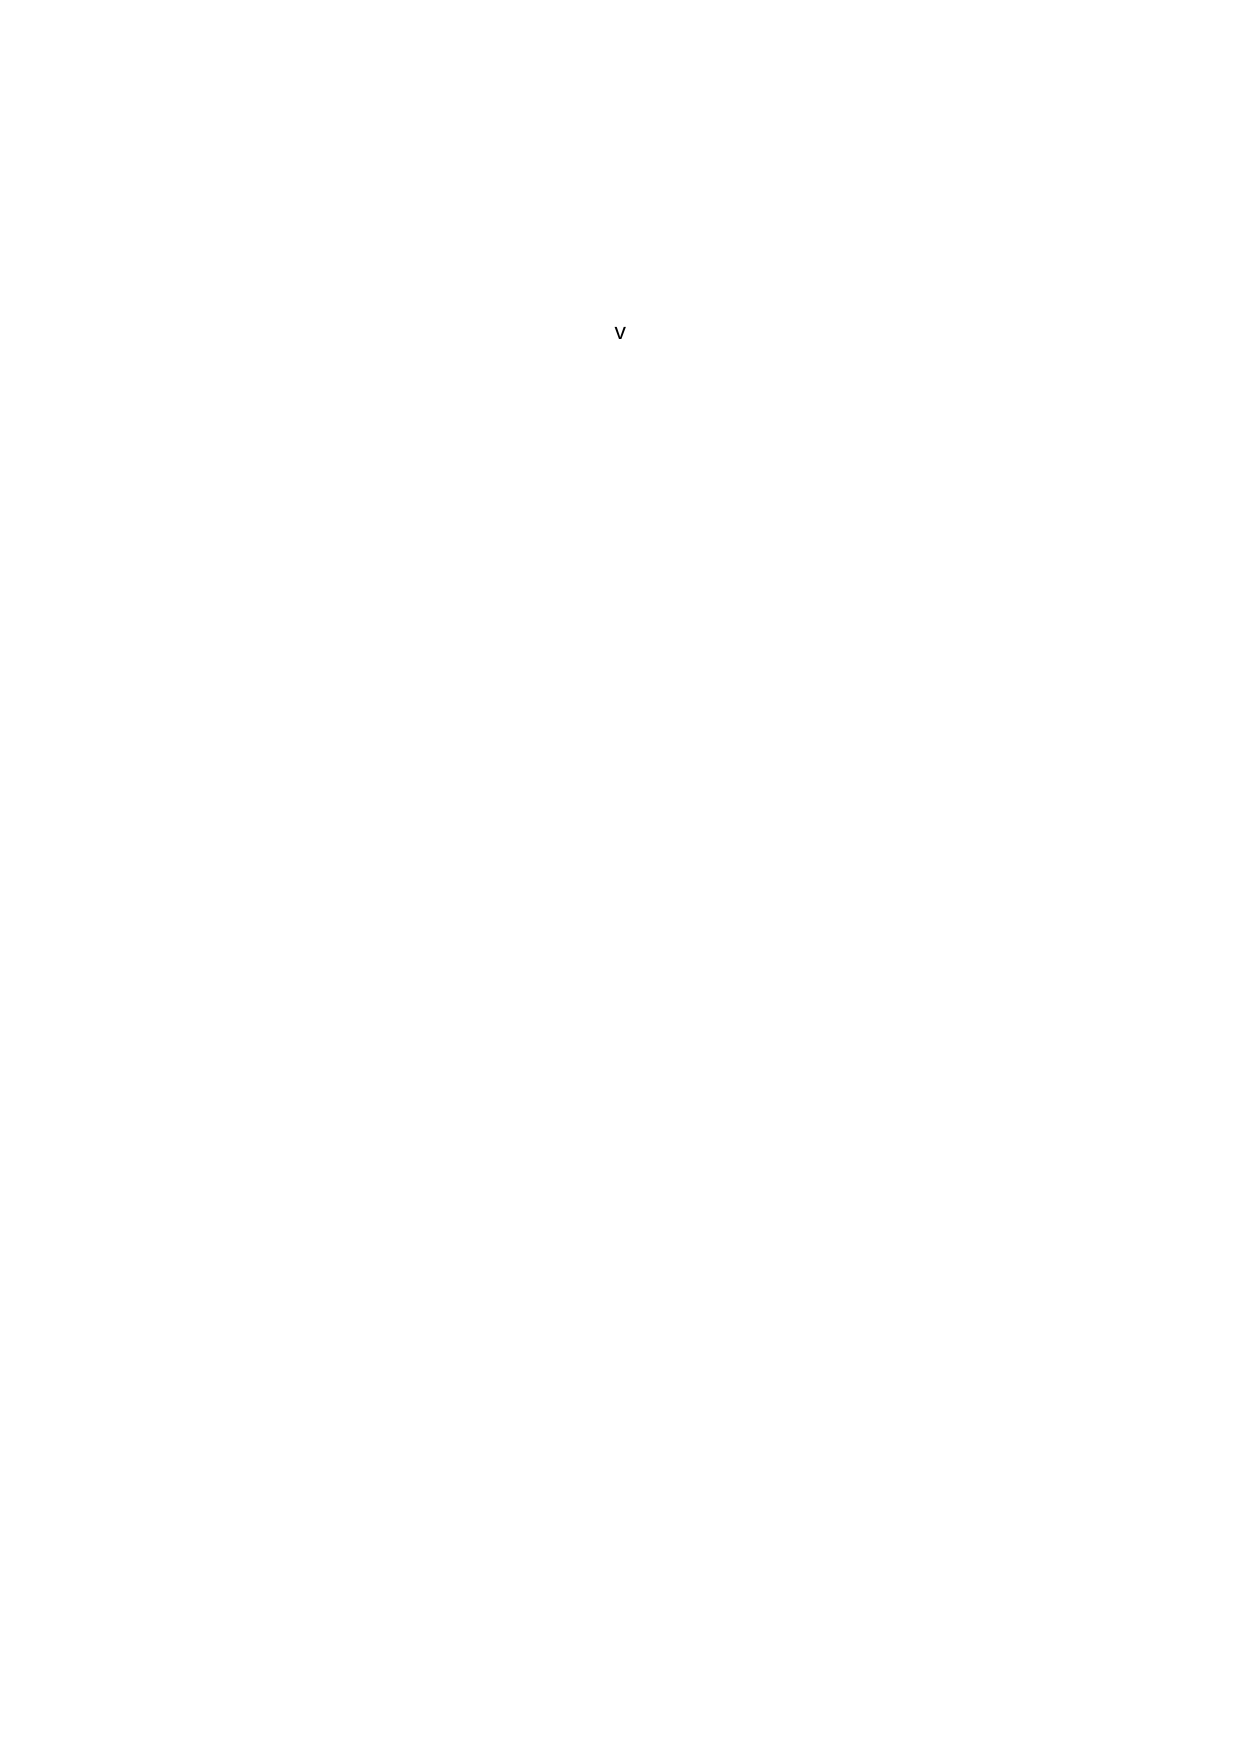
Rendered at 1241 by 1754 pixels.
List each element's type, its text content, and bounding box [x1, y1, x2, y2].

text v [148, 318, 1093, 344]
